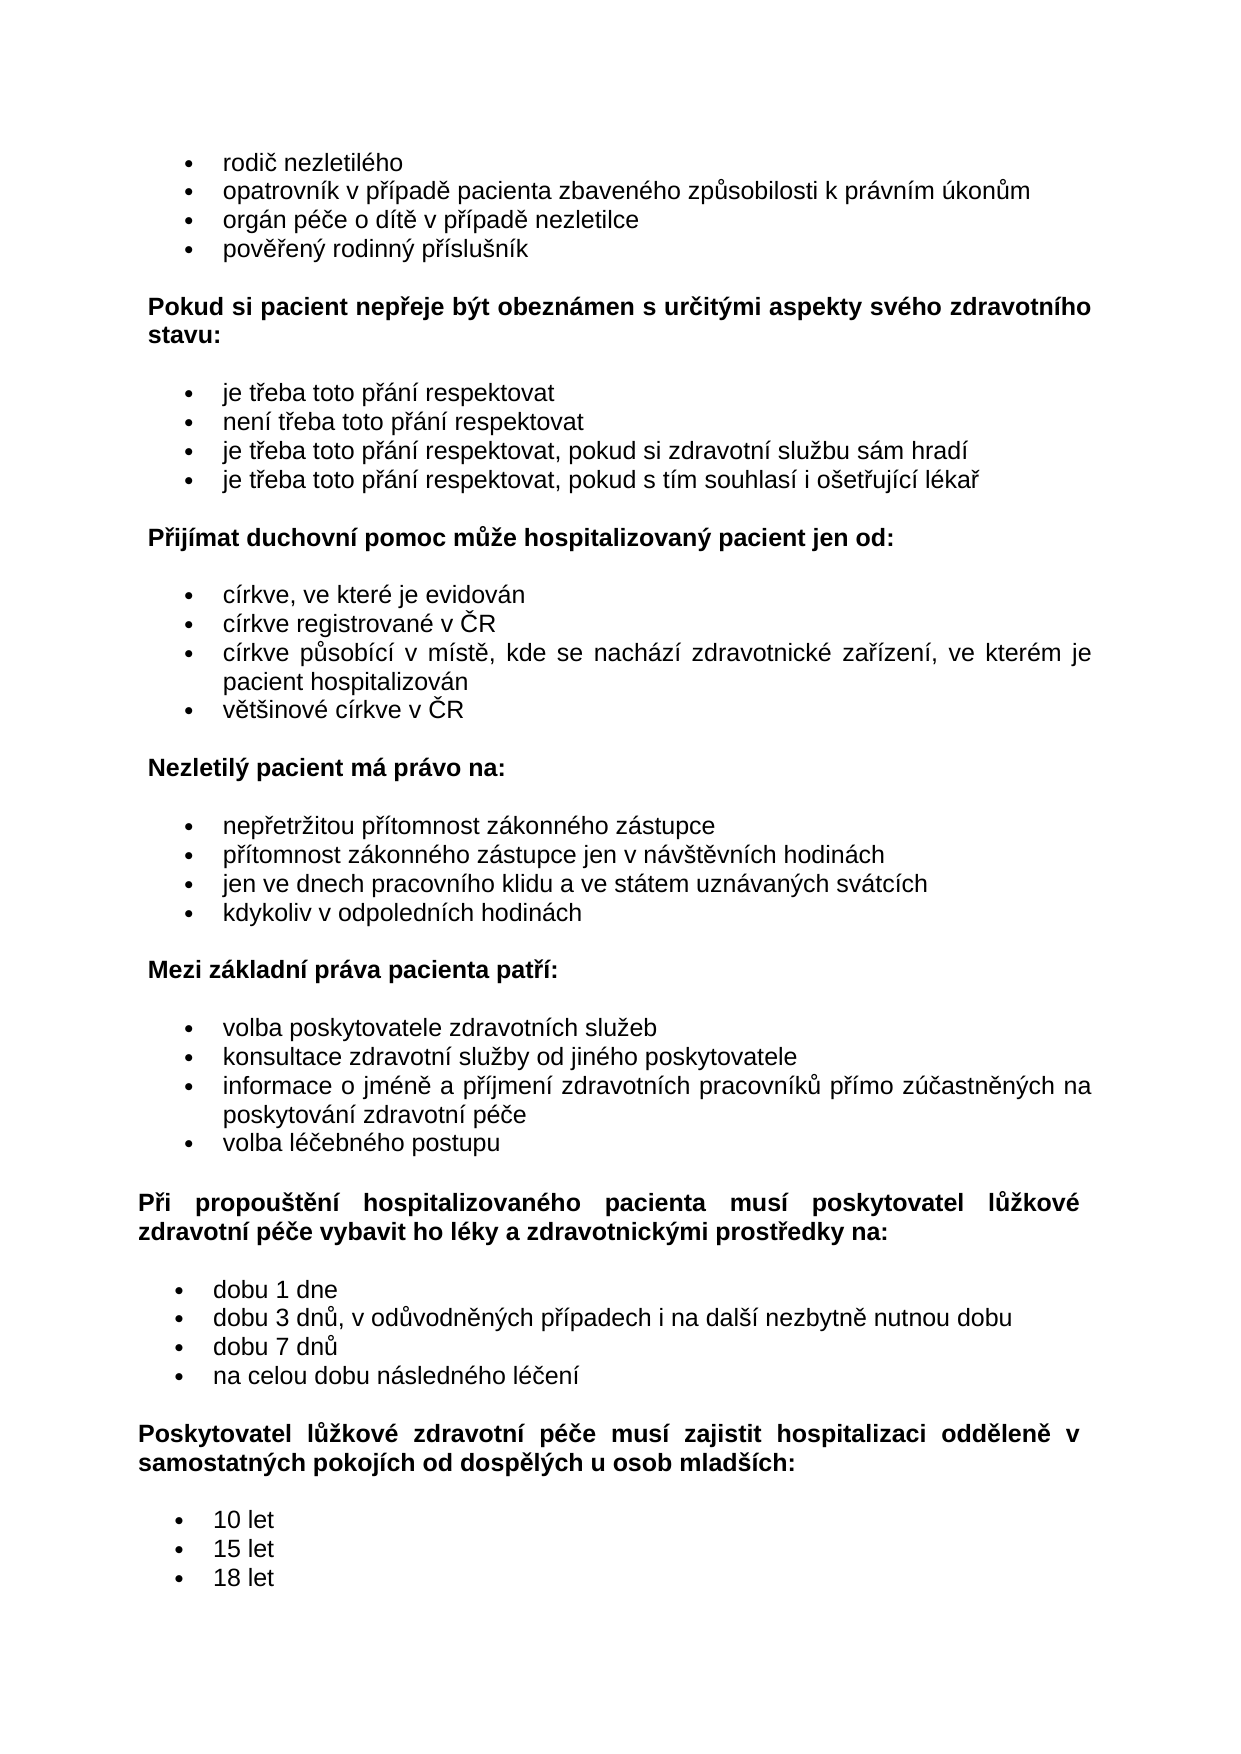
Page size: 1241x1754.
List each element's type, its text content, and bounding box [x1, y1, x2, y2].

list není třeba toto přání respektovat [185, 407, 1093, 436]
text Přijímat duchovní pomoc může hospitalizovaný pacient jen od: [148, 523, 1093, 551]
list informace o jméně a příjmení zdravotních pracovníků přímo zúčastněných na poskytování zdravotní péče [185, 1071, 1093, 1128]
list je třeba toto přání respektovat [185, 378, 1093, 407]
list církve registrované v ČR [185, 609, 1093, 638]
list rodič nezletilého [185, 148, 1093, 176]
list orgán péče o dítě v případě nezletilce [185, 205, 1093, 234]
list pověřený rodinný příslušník [185, 234, 1093, 263]
list volba poskytovatele zdravotních služeb [185, 1013, 1093, 1042]
list nepřetržitou přítomnost zákonného zástupce [185, 811, 1093, 840]
list církve, ve které je evidován [185, 581, 1093, 609]
list církve působící v místě, kde se nachází zdravotnické zařízení, ve kterém je pacient hospitalizován [185, 638, 1093, 696]
list je třeba toto přání respektovat, pokud s tím souhlasí i ošetřující lékař [185, 465, 1093, 493]
list jen ve dnech pracovního klidu a ve státem uznávaných svátcích [185, 869, 1093, 898]
list volba léčebného postupu [185, 1128, 1093, 1157]
list kdykoliv v odpoledních hodinách [185, 898, 1093, 926]
list konsultace zdravotní služby od jiného poskytovatele [185, 1042, 1093, 1071]
list většinové církve v ČR [185, 696, 1093, 724]
list opatrovník v případě pacienta zbaveného způsobilosti k právním úkonům [185, 176, 1093, 205]
text Mezi základní práva pacienta patří: [148, 956, 1093, 984]
list je třeba toto přání respektovat, pokud si zdravotní službu sám hradí [185, 436, 1093, 465]
text Pokud si pacient nepřeje být obeznámen s určitými aspekty svého zdravotního stavu: [148, 292, 1093, 349]
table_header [136, 1186, 1082, 1593]
text Nezletilý pacient má právo na: [148, 753, 1093, 782]
list přítomnost zákonného zástupce jen v návštěvních hodinách [185, 840, 1093, 869]
